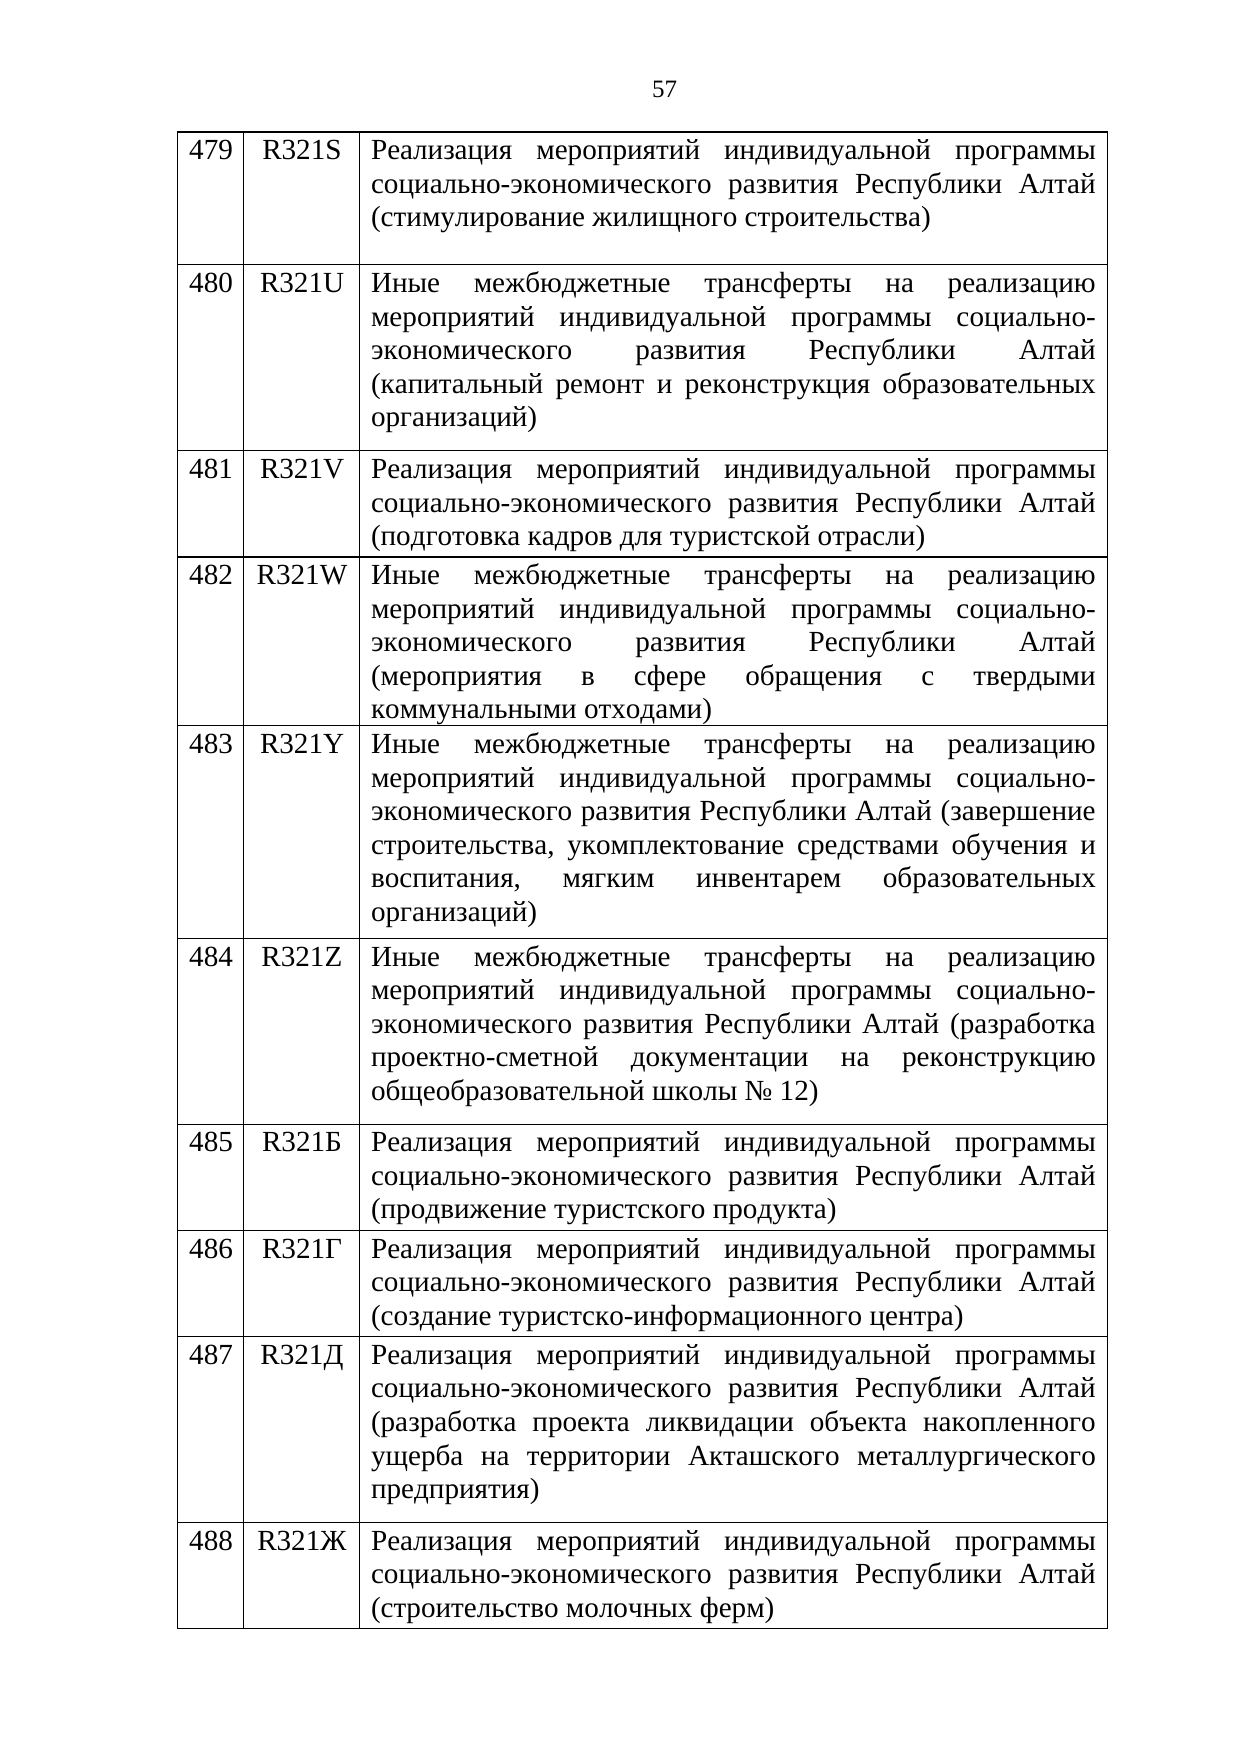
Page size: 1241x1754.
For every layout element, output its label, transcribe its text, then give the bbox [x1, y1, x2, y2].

table_cell Иные межбюджетные трансферты на реализацию мероприятий индивидуальной программы социально-экономического развития Республики Алтай (разработка проектно-сметной документации на реконструкцию общеобразовательной школы № 12) [360, 939, 1107, 1123]
table_cell R321W [244, 558, 359, 725]
table_cell 488 [178, 1523, 243, 1628]
table_cell R321S [244, 133, 359, 264]
table_cell Реализация мероприятий индивидуальной программы социально-экономического развития Республики Алтай (строительство молочных ферм) [360, 1523, 1107, 1628]
table_cell Иные межбюджетные трансферты на реализацию мероприятий индивидуальной программы социально-экономического развития Республики Алтай (завершение строительства, укомплектование средствами обучения и воспитания, мягким инвентарем образовательных организаций) [360, 726, 1107, 938]
table_cell Реализация мероприятий индивидуальной программы социально-экономического развития Республики Алтай (разработка проекта ликвидации объекта накопленного ущерба на территории Акташского металлургического предприятия) [360, 1337, 1107, 1522]
table_cell R321Г [244, 1231, 359, 1336]
table_cell Реализация мероприятий индивидуальной программы социально-экономического развития Республики Алтай (создание туристско-информационного центра) [360, 1231, 1107, 1336]
table_cell R321Ж [244, 1523, 359, 1628]
table_cell Иные межбюджетные трансферты на реализацию мероприятий индивидуальной программы социально-экономического развития Республики Алтай (мероприятия в сфере обращения с твердыми коммунальными отходами) [360, 558, 1107, 725]
table_cell 483 [178, 726, 243, 938]
table_cell R321V [244, 451, 359, 556]
table_cell R321Z [244, 939, 359, 1123]
table_cell R321Д [244, 1337, 359, 1522]
table_cell Реализация мероприятий индивидуальной программы социально-экономического развития Республики Алтай (подготовка кадров для туристской отрасли) [360, 451, 1107, 556]
table_cell R321U [244, 265, 359, 450]
table_cell 486 [178, 1231, 243, 1336]
table_cell 481 [178, 451, 243, 556]
table_cell R321Y [244, 726, 359, 938]
table_cell 480 [178, 265, 243, 450]
table_cell 479 [178, 133, 243, 264]
table_cell Иные межбюджетные трансферты на реализацию мероприятий индивидуальной программы социально-экономического развития Республики Алтай (капитальный ремонт и реконструкция образовательных организаций) [360, 265, 1107, 450]
table_cell Реализация мероприятий индивидуальной программы социально-экономического развития Республики Алтай (продвижение туристского продукта) [360, 1125, 1107, 1230]
table_cell 487 [178, 1337, 243, 1522]
table_cell R321Б [244, 1125, 359, 1230]
table_cell 485 [178, 1125, 243, 1230]
table_cell Реализация мероприятий индивидуальной программы социально-экономического развития Республики Алтай (стимулирование жилищного строительства) [360, 133, 1107, 264]
table_cell 484 [178, 939, 243, 1123]
table_cell 482 [178, 558, 243, 725]
